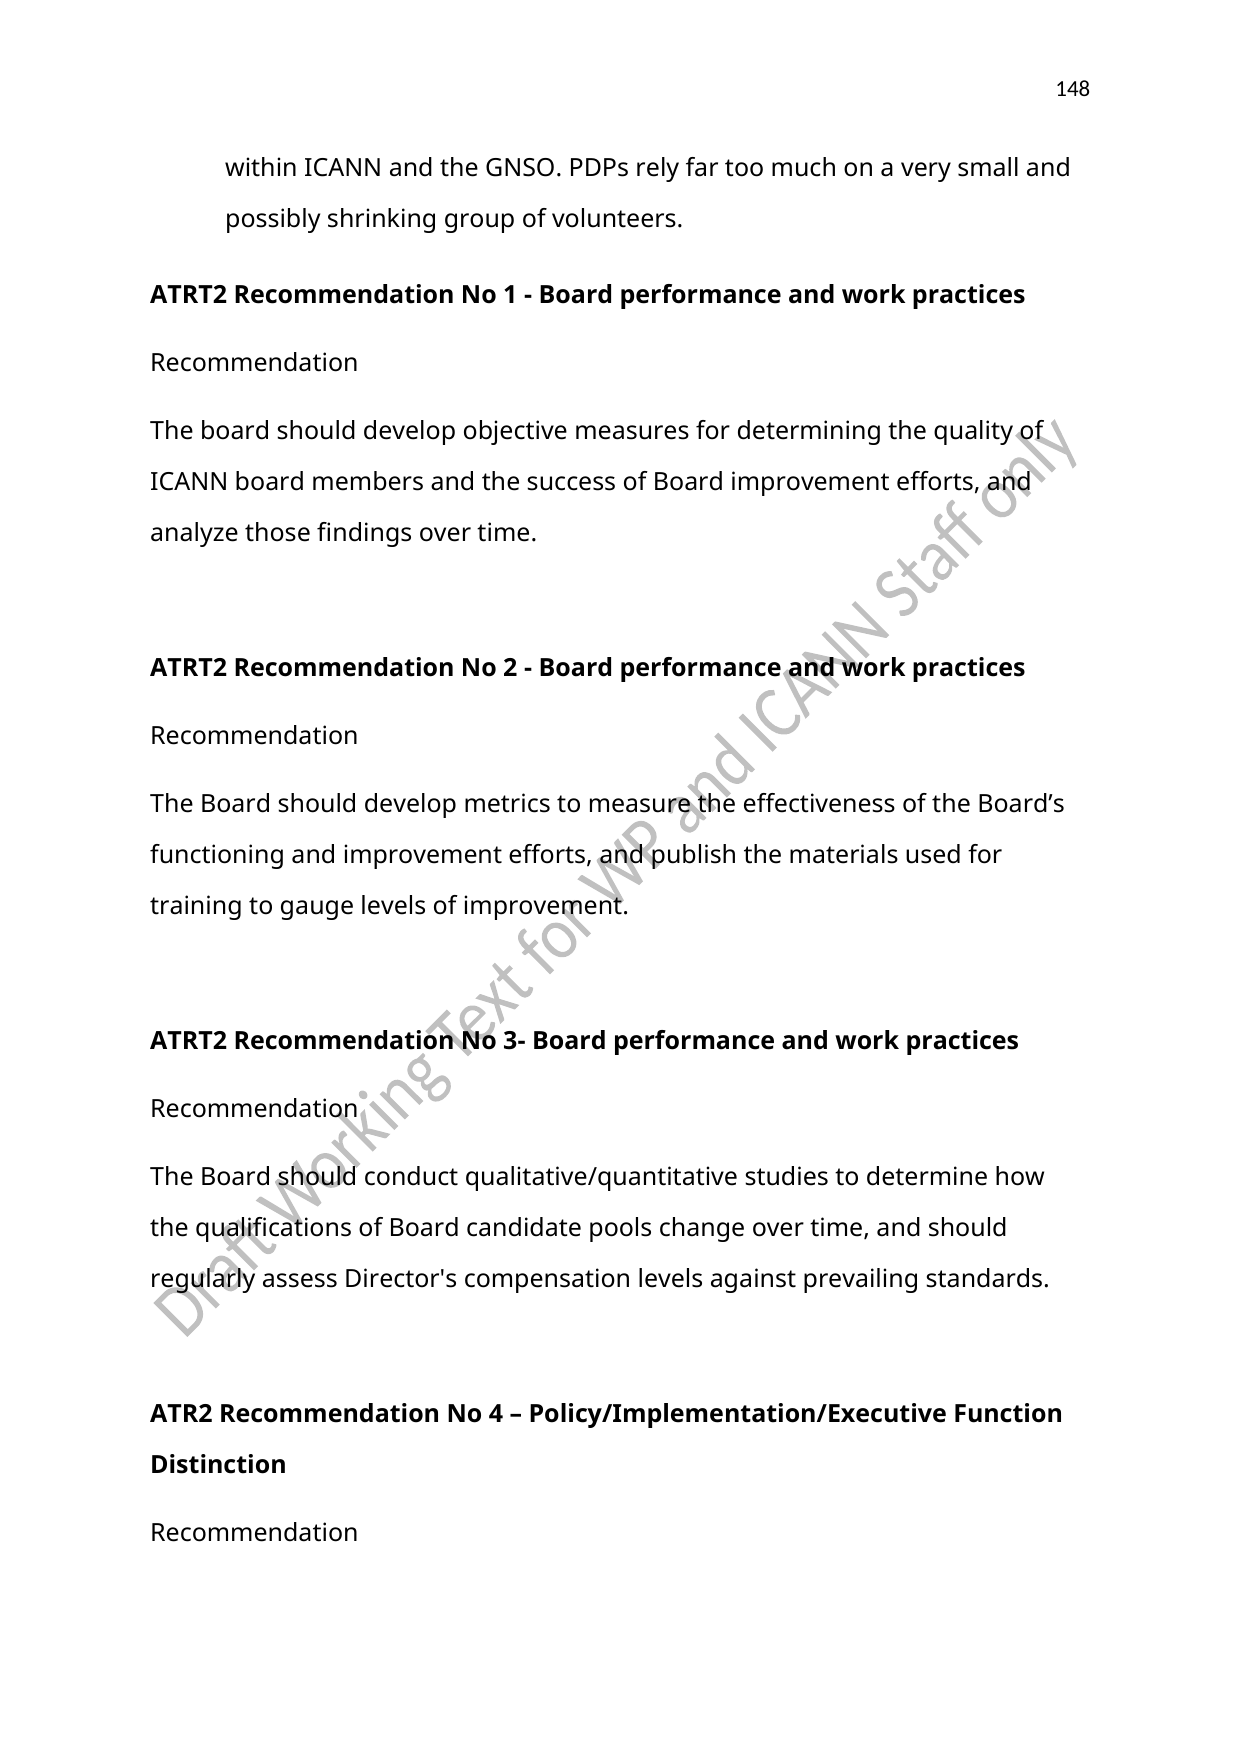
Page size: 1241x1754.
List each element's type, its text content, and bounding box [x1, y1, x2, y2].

text ATRT2 Recommendation No 2 - Board performance and work practices [150, 650, 1090, 684]
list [187, 150, 1090, 235]
text Recommendation [150, 345, 1090, 379]
text The board should develop objective measures for determining the quality of ICANN board members and the success of Board improvement efforts, and analyze those findings over time. [150, 412, 1090, 549]
text ATRT2 Recommendation No 1 - Board performance and work practices [150, 277, 1090, 311]
text Recommendation [150, 718, 1090, 752]
text The Board should conduct qualitative/quantitative studies to determine how the qualifications of Board candidate pools change over time, and should regularly assess Director's compensation levels against prevailing standards. [150, 1158, 1090, 1294]
text ATR2 Recommendation No 4 – Policy/Implementation/Executive Function Distinction [150, 1396, 1090, 1481]
text Recommendation [150, 1514, 1090, 1549]
text ATRT2 Recommendation No 3- Board performance and work practices [150, 1023, 1090, 1057]
text Recommendation [150, 1091, 1090, 1125]
text The Board should develop metrics to measure the effectiveness of the Board’s functioning and improvement efforts, and publish the materials used for training to gauge levels of improvement. [150, 785, 1090, 922]
